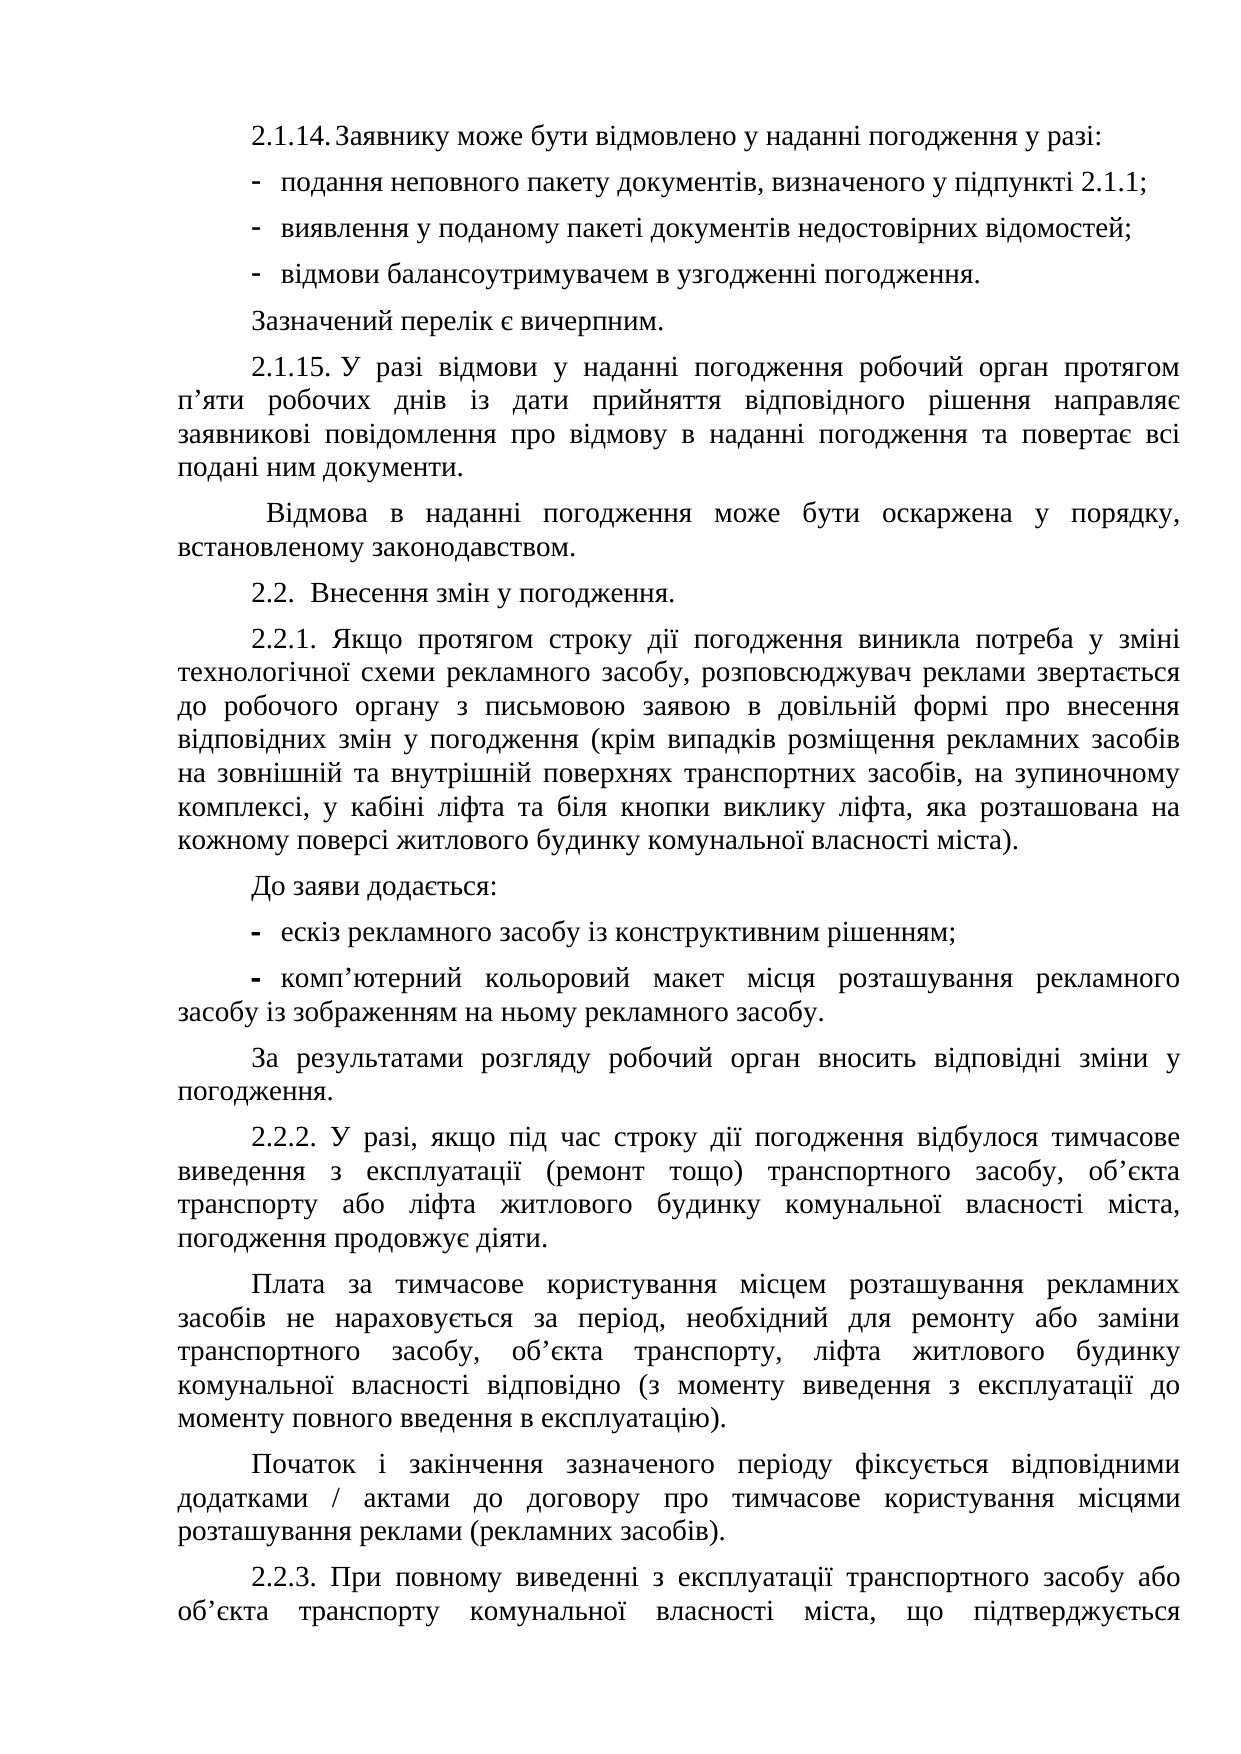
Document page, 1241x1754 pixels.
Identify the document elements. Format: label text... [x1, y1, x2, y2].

list подання неповного пакету документів, визначеного у підпункті 2.1.1; [177, 164, 1181, 198]
list Внесення змін у погодження. [251, 575, 1181, 608]
text Зазначений перелік є вичерпним. [242, 303, 1181, 336]
text Плата за тимчасове користування місцем розташування рекламних засобів не нараховується за період, необхідний для ремонту або заміни транспортного засобу, об’єкта транспорту, ліфта житлового будинку комунальної власності відповідно (з моменту виведення з експлуатації до моменту повного введення в експлуатацію). [177, 1266, 1181, 1434]
text 2.2.1. Якщо протягом строку дії погодження виникла потреба у зміні технологічної схеми рекламного засобу, розповсюджувач реклами звертається до робочого органу з письмовою заявою в довільній формі про внесення відповідних змін у погодження (крім випадків розміщення рекламних засобів на зовнішній та внутрішній поверхнях транспортних засобів, на зупиночному комплексі, у кабіні ліфта та біля кнопки виклику ліфта, яка розташована на кожному поверсі житлового будинку комунальної власності міста). [177, 621, 1181, 856]
list комп’ютерний кольоровий макет місця розташування рекламного засобу із зображенням на ньому рекламного засобу. [177, 960, 1181, 1027]
list Заявнику може бути відмовлено у наданні погодження у разі: [251, 118, 1181, 152]
text До заяви додається: [177, 868, 1181, 902]
list виявлення у поданому пакеті документів недостовірних відомостей; [177, 210, 1181, 244]
text За результатами розгляду робочий орган вносить відповідні зміни у погодження. [177, 1040, 1181, 1107]
text Відмова в наданні погодження може бути оскаржена у порядку, встановленому законодавством. [177, 495, 1181, 562]
list ескіз рекламного засобу із конструктивним рішенням; [177, 914, 1181, 948]
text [177, 1559, 1181, 1627]
text 2.2.2. У разі, якщо під час строку дії погодження відбулося тимчасове виведення з експлуатації (ремонт тощо) транспортного засобу, об’єкта транспорту або ліфта житлового будинку комунальної власності міста, погодження продовжує діяти. [177, 1119, 1181, 1254]
text Початок і закінчення зазначеного періоду фіксується відповідними додатками / актами до договору про тимчасове користування місцями розташування реклами (рекламних засобів). [177, 1446, 1181, 1547]
list У разі відмови у наданні погодження робочий орган протягом п’яти робочих днів із дати прийняття відповідного рішення направляє заявникові повідомлення про відмову в наданні погодження та повертає всі подані ним документи. [177, 349, 1181, 483]
list відмови балансоутримувачем в узгодженні погодження. [177, 256, 1181, 290]
